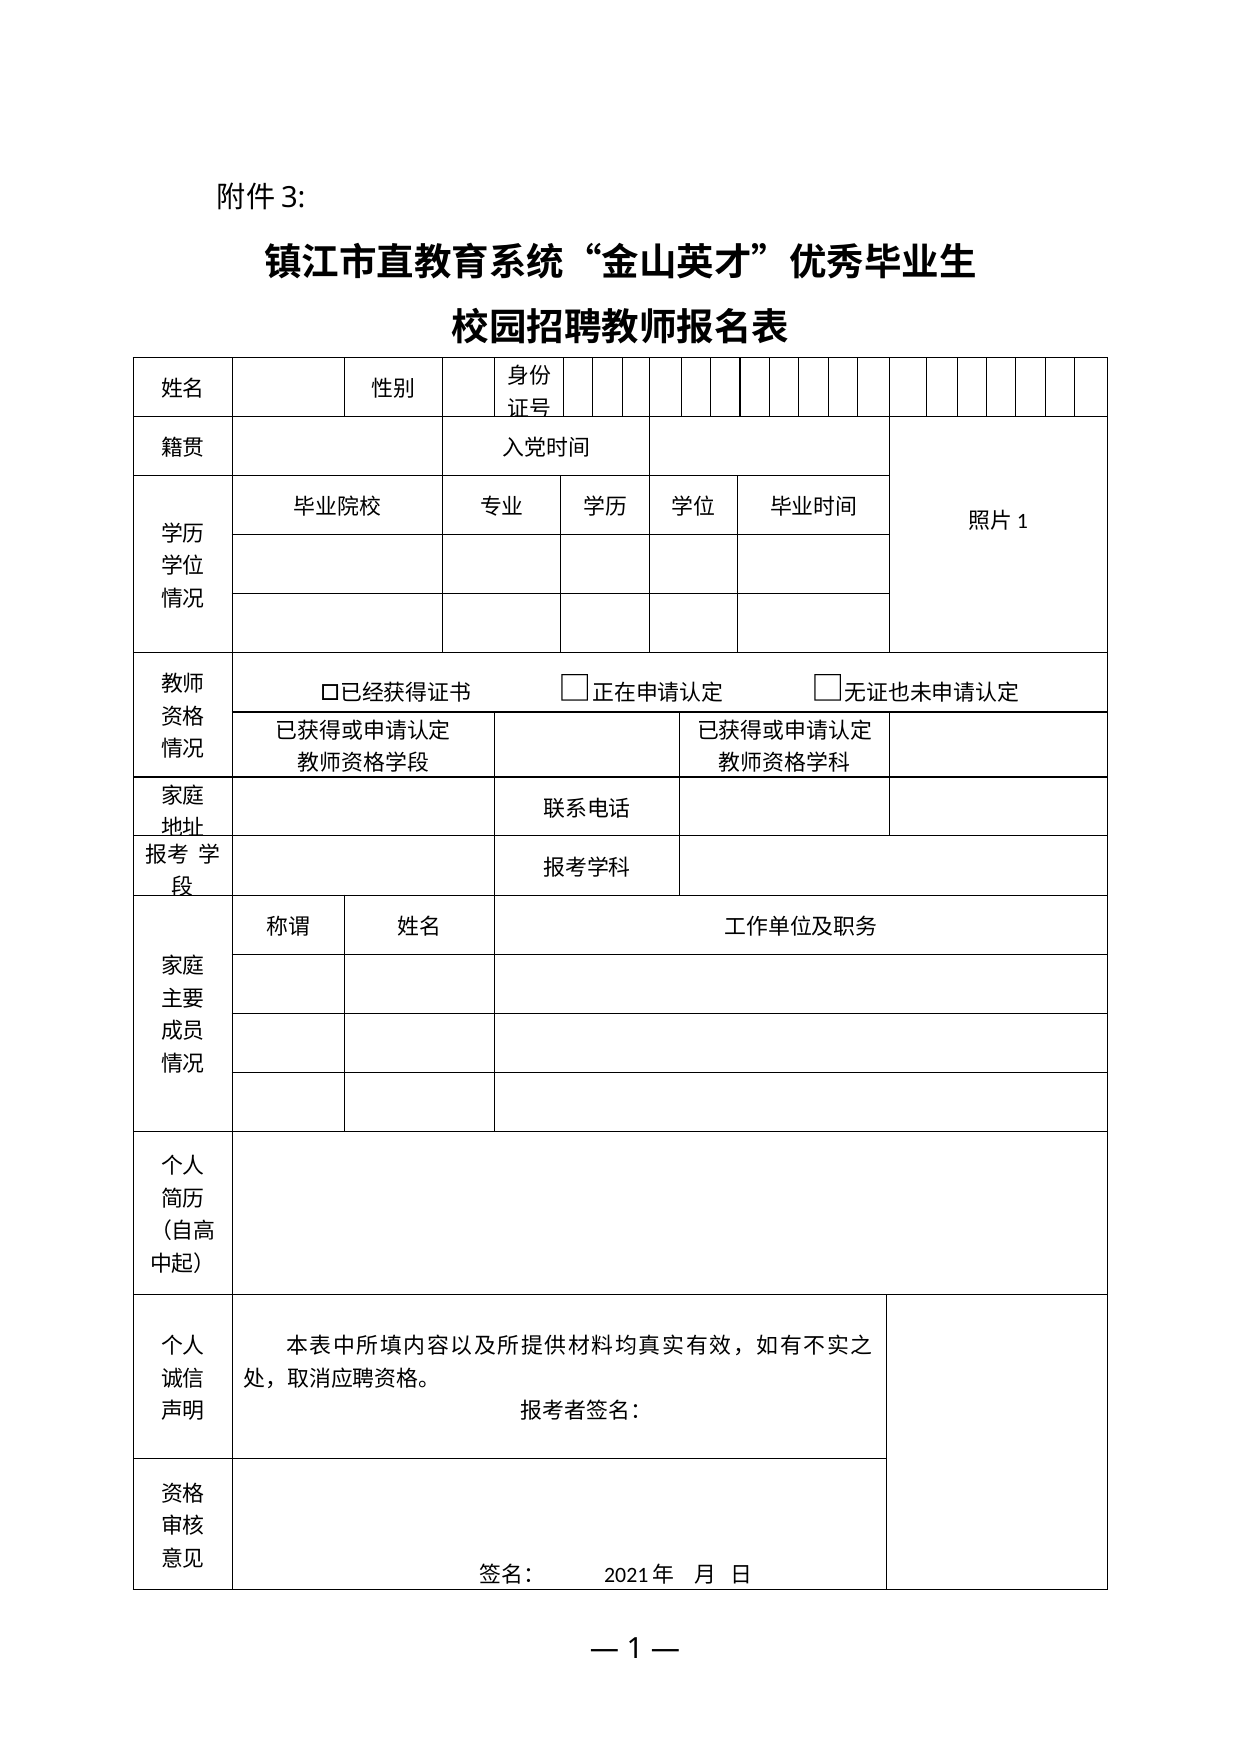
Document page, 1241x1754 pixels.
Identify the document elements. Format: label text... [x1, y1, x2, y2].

table_cell 入党时间 [443, 417, 649, 475]
table_cell [680, 836, 1107, 894]
table_cell [738, 594, 889, 652]
table_cell 已获得或申请认定 教师资格学段 [233, 713, 494, 776]
text 附件3: [187, 162, 1053, 227]
table_cell [233, 836, 494, 894]
table_cell 报考 学段 [134, 836, 232, 894]
table_cell [887, 1295, 1107, 1589]
table_cell [443, 535, 560, 593]
table_cell 毕业院校 [233, 476, 442, 534]
table_cell 家庭 地址 [134, 778, 232, 835]
table_cell □已经获得证书 □正在申请认定 □无证也未申请认定 [233, 653, 1107, 711]
table_header 身份证号 [495, 358, 563, 416]
table_cell [233, 1014, 344, 1072]
table_header [987, 358, 1015, 416]
table_header [593, 358, 622, 416]
table_cell 姓名 [345, 896, 494, 953]
table_header [1075, 358, 1107, 416]
table_cell 联系电话 [495, 778, 679, 835]
table_cell [233, 1073, 344, 1131]
table_cell [650, 417, 889, 475]
table_cell [345, 955, 494, 1013]
table_cell [495, 1073, 1107, 1131]
table_cell [495, 955, 1107, 1013]
table_cell [561, 594, 649, 652]
table_header [799, 358, 828, 416]
table_header [564, 358, 592, 416]
table_cell 学历 [561, 476, 649, 534]
table_header 性别 [345, 358, 442, 416]
table_cell 个人 诚信 声明 [134, 1295, 232, 1458]
table_cell [443, 594, 560, 652]
table_header [741, 358, 769, 416]
table_cell [345, 1073, 494, 1131]
table_cell 签名： 2021年 月 日 [233, 1459, 886, 1589]
table_cell 教师 资格 情况 [134, 653, 232, 776]
table_cell 照片1 [890, 417, 1107, 652]
table_cell 已获得或申请认定 教师资格学科 [680, 713, 889, 776]
table_cell [680, 778, 889, 835]
table_cell 工作单位及职务 [495, 896, 1107, 953]
table_header 姓名 [134, 358, 232, 416]
table_header [927, 358, 957, 416]
table_cell [650, 594, 737, 652]
table_cell 籍贯 [134, 417, 232, 475]
table_header [443, 358, 494, 416]
table_header [711, 358, 739, 416]
table_cell 学历 学位 情况 [134, 476, 232, 652]
table_cell 本表中所填内容以及所提供材料均真实有效，如有不实之处，取消应聘资格。 报考者签名： [233, 1295, 886, 1458]
table_header [829, 358, 857, 416]
table_cell [495, 713, 679, 776]
table_cell 毕业时间 [738, 476, 889, 534]
table_cell 报考学科 [495, 836, 679, 894]
table_cell [233, 417, 442, 475]
table_cell 个人 简历 （自高 中起） [134, 1132, 232, 1294]
table_cell [650, 535, 737, 593]
table_header [1016, 358, 1045, 416]
text 镇江市直教育系统“金山英才”优秀毕业生 [187, 227, 1053, 292]
table_cell 称谓 [233, 896, 344, 953]
table_header [858, 358, 889, 416]
table_cell 学位 [650, 476, 737, 534]
table_header [958, 358, 986, 416]
table_header [233, 358, 344, 416]
table_cell 专业 [443, 476, 560, 534]
table_cell [233, 778, 494, 835]
text 校园招聘教师报名表 [187, 292, 1053, 357]
table_cell [233, 1132, 1107, 1294]
table_cell [890, 778, 1107, 835]
table_header [890, 358, 926, 416]
table_header [650, 358, 681, 416]
table_cell 家庭 主要 成员 情况 [134, 896, 232, 1131]
table_cell [495, 1014, 1107, 1072]
table_header [623, 358, 649, 416]
table_header [770, 358, 798, 416]
table_cell [233, 535, 442, 593]
table_cell [890, 713, 1107, 776]
table_header [1046, 358, 1074, 416]
table_header [682, 358, 710, 416]
table_cell [561, 535, 649, 593]
table_cell [233, 594, 442, 652]
table_cell [738, 535, 889, 593]
table_cell [345, 1014, 494, 1072]
table_cell [233, 955, 344, 1013]
table_cell 资格 审核 意见 [134, 1459, 232, 1589]
